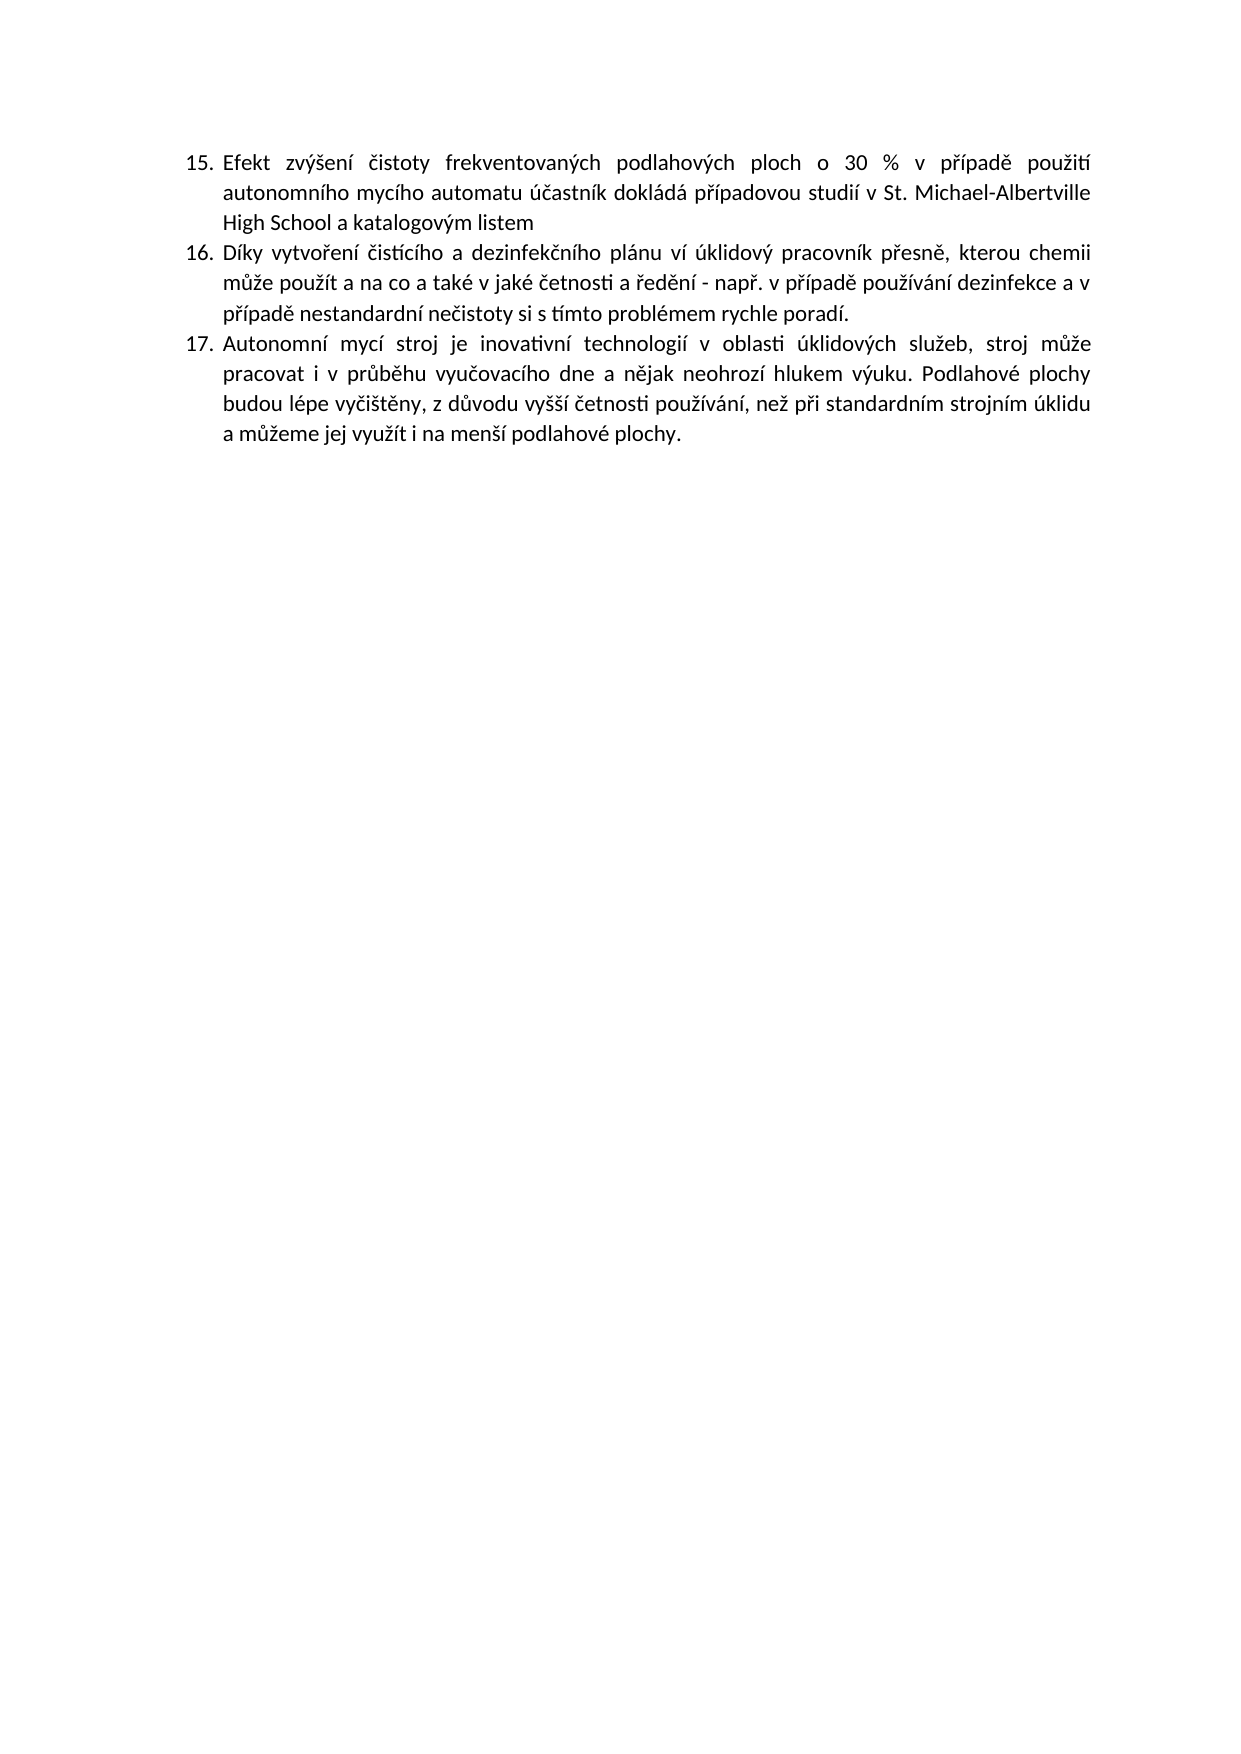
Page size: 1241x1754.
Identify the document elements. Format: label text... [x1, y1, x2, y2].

list Efekt zvýšení čistoty frekventovaných podlahových ploch o 30 % v případě použití autonomního mycího automatu účastník dokládá případovou studií v St. Michael-Albertville High School a katalogovým listem [185, 148, 1093, 236]
list Díky vytvoření čistícího a dezinfekčního plánu ví úklidový pracovník přesně, kterou chemii může použít a na co a také v jaké četnosti a ředění - např. v případě používání dezinfekce a v případě nestandardní nečistoty si s tímto problémem rychle poradí. [185, 238, 1093, 327]
list Autonomní mycí stroj je inovativní technologií v oblasti úklidových služeb, stroj může pracovat i v průběhu vyučovacího dne a nějak neohrozí hlukem výuku. Podlahové plochy budou lépe vyčištěny, z důvodu vyšší četnosti používání, než při standardním strojním úklidu a můžeme jej využít i na menší podlahové plochy. [185, 329, 1093, 447]
